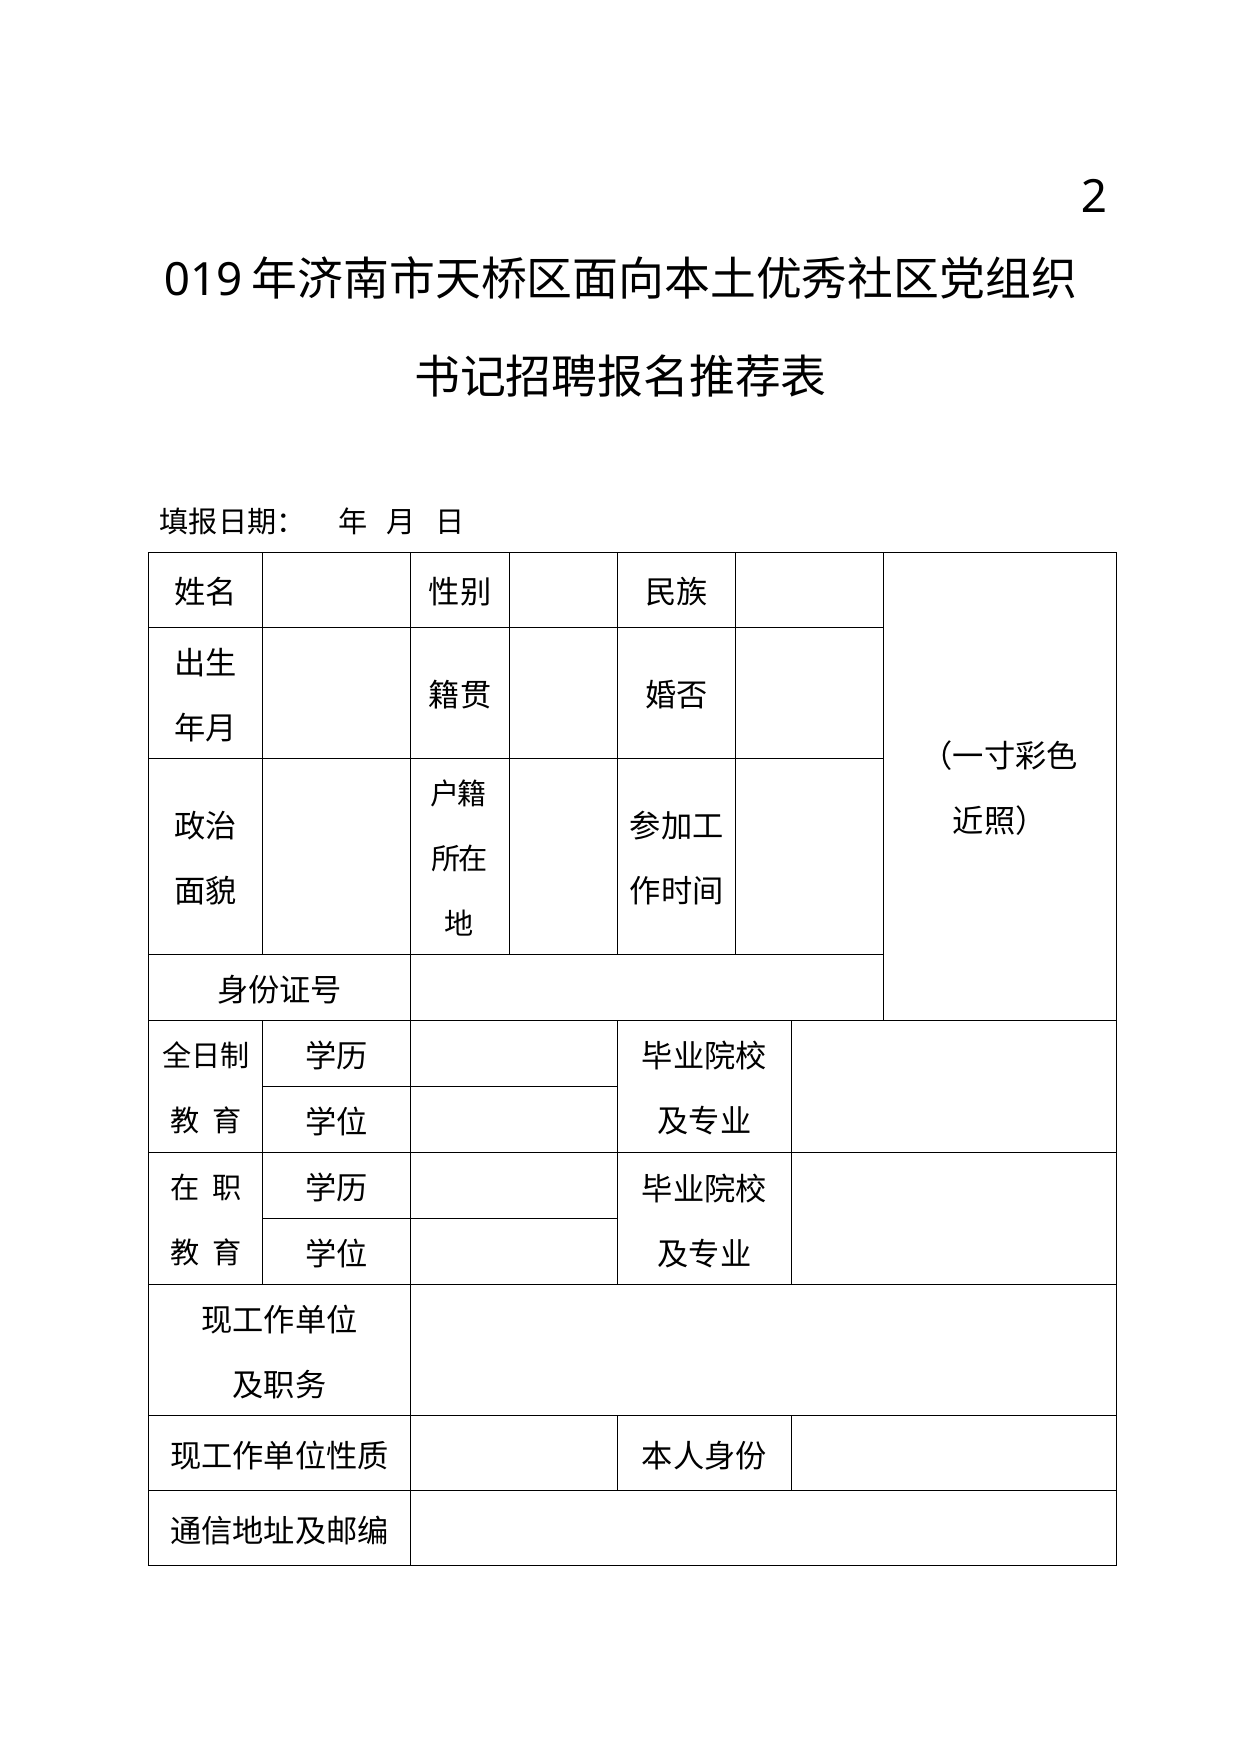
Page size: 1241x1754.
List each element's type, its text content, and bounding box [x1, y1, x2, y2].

table_cell [736, 759, 883, 954]
table_cell [411, 1219, 617, 1284]
table_header 民族 [618, 553, 735, 627]
table_cell [792, 1153, 1116, 1284]
table_cell [510, 759, 617, 954]
table_cell 学历 [263, 1153, 410, 1218]
table_cell 毕业院校及专业 [618, 1021, 791, 1152]
table_header 性别 [411, 553, 509, 627]
table_cell [263, 759, 410, 954]
table_header [263, 553, 410, 627]
table_cell 现工作单位 及职务 [149, 1285, 410, 1415]
table_cell 通信地址及邮编 [149, 1491, 410, 1565]
table_cell [411, 1416, 617, 1490]
table_cell [510, 628, 617, 758]
table_cell [792, 1021, 1116, 1152]
table_cell 毕业院校及专业 [618, 1153, 791, 1284]
table_cell 全日制 教 育 [149, 1021, 262, 1152]
table_cell 身份证号 [149, 955, 410, 1020]
table_cell [411, 1153, 617, 1218]
table_cell [736, 628, 883, 758]
table_cell 本人身份 [618, 1416, 791, 1490]
text 2019年济南市天桥区面向本土优秀社区党组织书记招聘报名推荐表 [159, 162, 1081, 422]
table_cell 学历 [263, 1021, 410, 1086]
table_cell 出生 年月 [149, 628, 262, 758]
table_cell [411, 1021, 617, 1086]
table_header [736, 553, 883, 627]
table_header [510, 553, 617, 627]
table_cell 学位 [263, 1219, 410, 1284]
table_cell 在 职 教 育 [149, 1153, 262, 1284]
table_cell [411, 955, 883, 1020]
table_cell 户籍 所在地 [411, 759, 509, 954]
table_cell 现工作单位性质 [149, 1416, 410, 1490]
table_cell [411, 1285, 1116, 1415]
table_cell 政治 面貌 [149, 759, 262, 954]
table_cell 学位 [263, 1087, 410, 1152]
table_cell 婚否 [618, 628, 735, 758]
table_cell 参加工作时间 [618, 759, 735, 954]
table_cell [411, 1087, 617, 1152]
table_header 姓名 [149, 553, 262, 627]
table_cell [263, 628, 410, 758]
text 填报日期： 年 月 日 [159, 422, 1081, 552]
table_cell 籍贯 [411, 628, 509, 758]
table_cell [411, 1491, 1116, 1565]
table_header （一寸彩色 近照） [884, 553, 1116, 1020]
table_cell [792, 1416, 1116, 1490]
